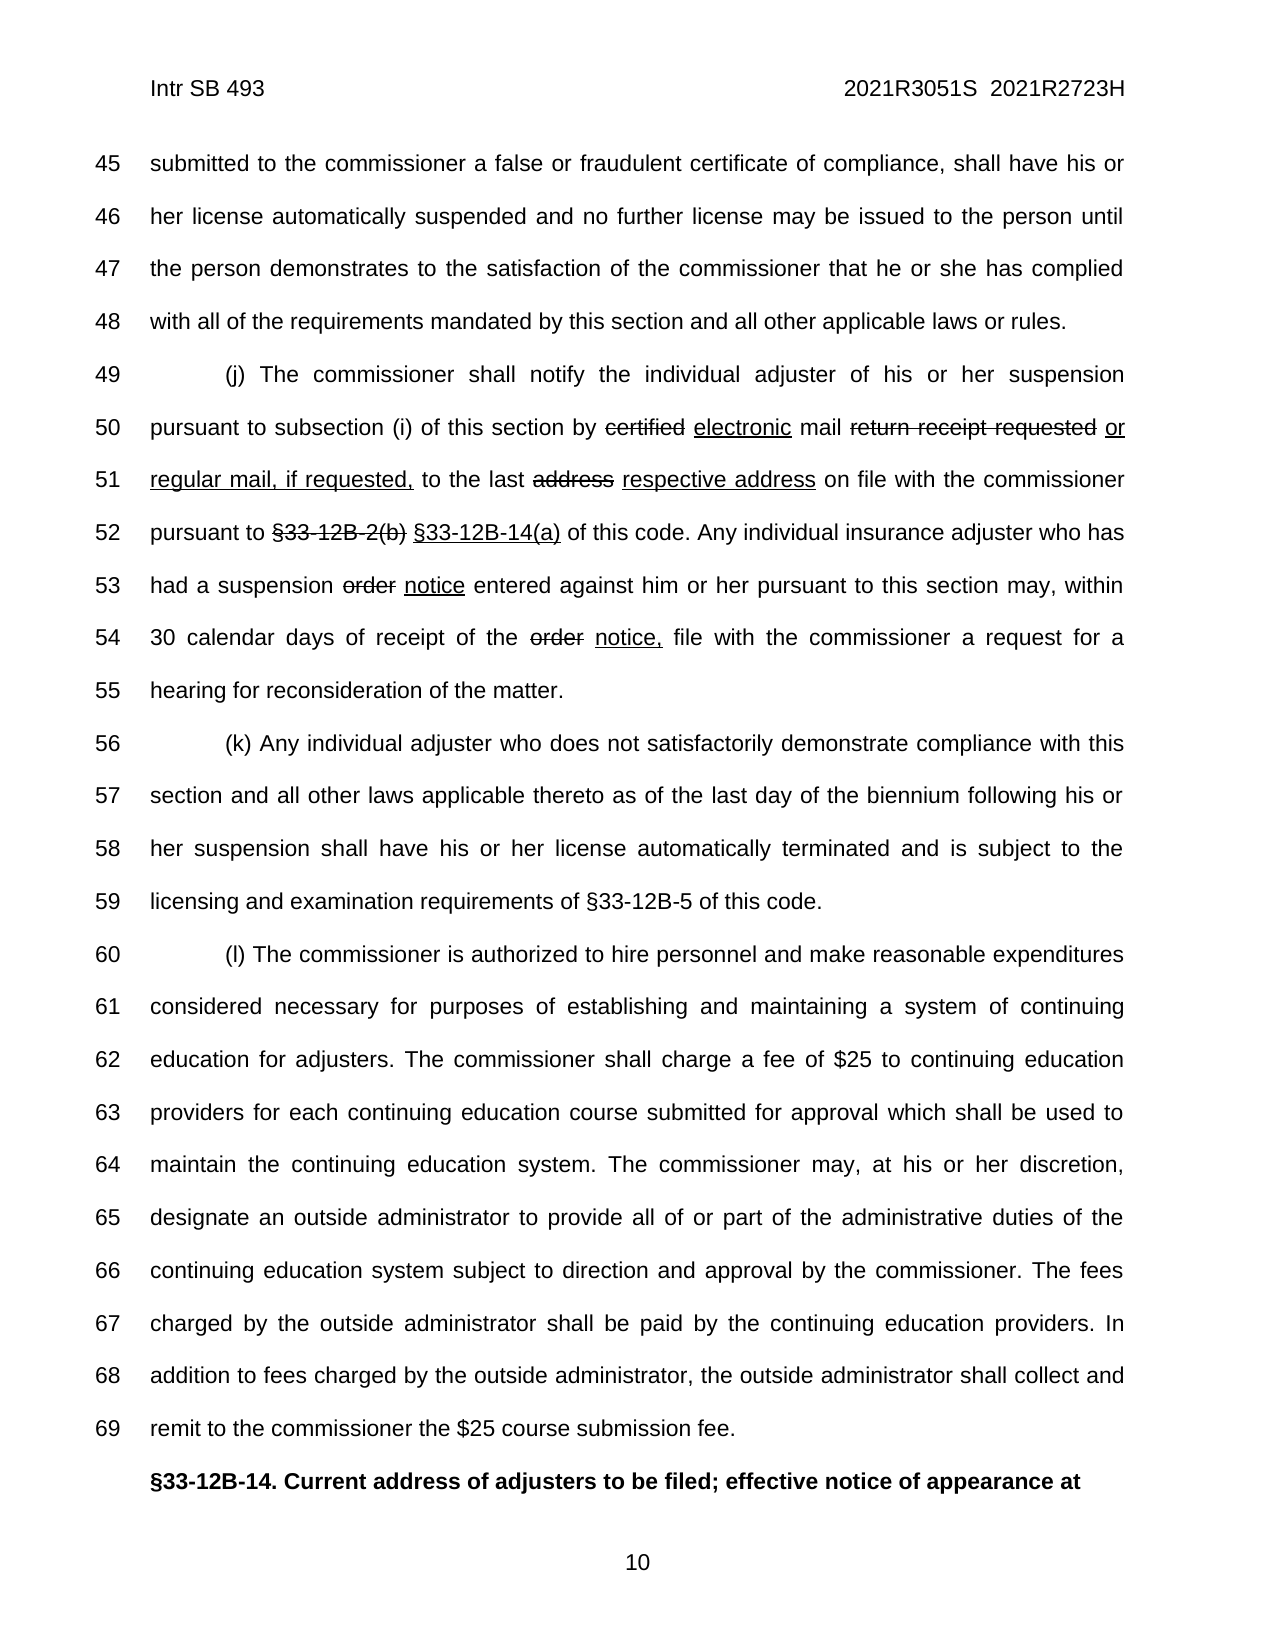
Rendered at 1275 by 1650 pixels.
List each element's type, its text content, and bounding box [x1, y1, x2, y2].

text (l) The commissioner is authorized to hire personnel and make reasonable expenditures considered necessary for purposes of establishing and maintaining a system of continuing education for adjusters. The commissioner shall charge a fee of $25 to continuing education providers for each continuing education course submitted for approval which shall be used to maintain the continuing education system. The commissioner may, at his or her discretion, designate an outside administrator to provide all of or part of the administrative duties of the continuing education system subject to direction and approval by the commissioner. The fees charged by the outside administrator shall be paid by the continuing education providers. In addition to fees charged by the outside administrator, the outside administrator shall collect and remit to the commissioner the $25 course submission fee. [150, 941, 1125, 1441]
subtitle §33-12B-14. Current address of adjusters to be filed; effective notice of appearance at [150, 1468, 1125, 1494]
text (j) The commissioner shall notify the individual adjuster of his or her suspension pursuant to subsection (i) of this section by certified electronic mail return receipt requested or regular mail, if requested, to the last address respective address on file with the commissioner pursuant to §33-12B-2(b) §33-12B-14(a) of this code. Any individual insurance adjuster who has had a suspension order notice entered against him or her pursuant to this section may, within 30 calendar days of receipt of the order notice, file with the commissioner a request for a hearing for reconsideration of the matter. [150, 361, 1125, 703]
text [150, 150, 1125, 334]
text (k) Any individual adjuster who does not satisfactorily demonstrate compliance with this section and all other laws applicable thereto as of the last day of the biennium following his or her suspension shall have his or her license automatically terminated and is subject to the licensing and examination requirements of §33-12B-5 of this code. [150, 730, 1125, 914]
